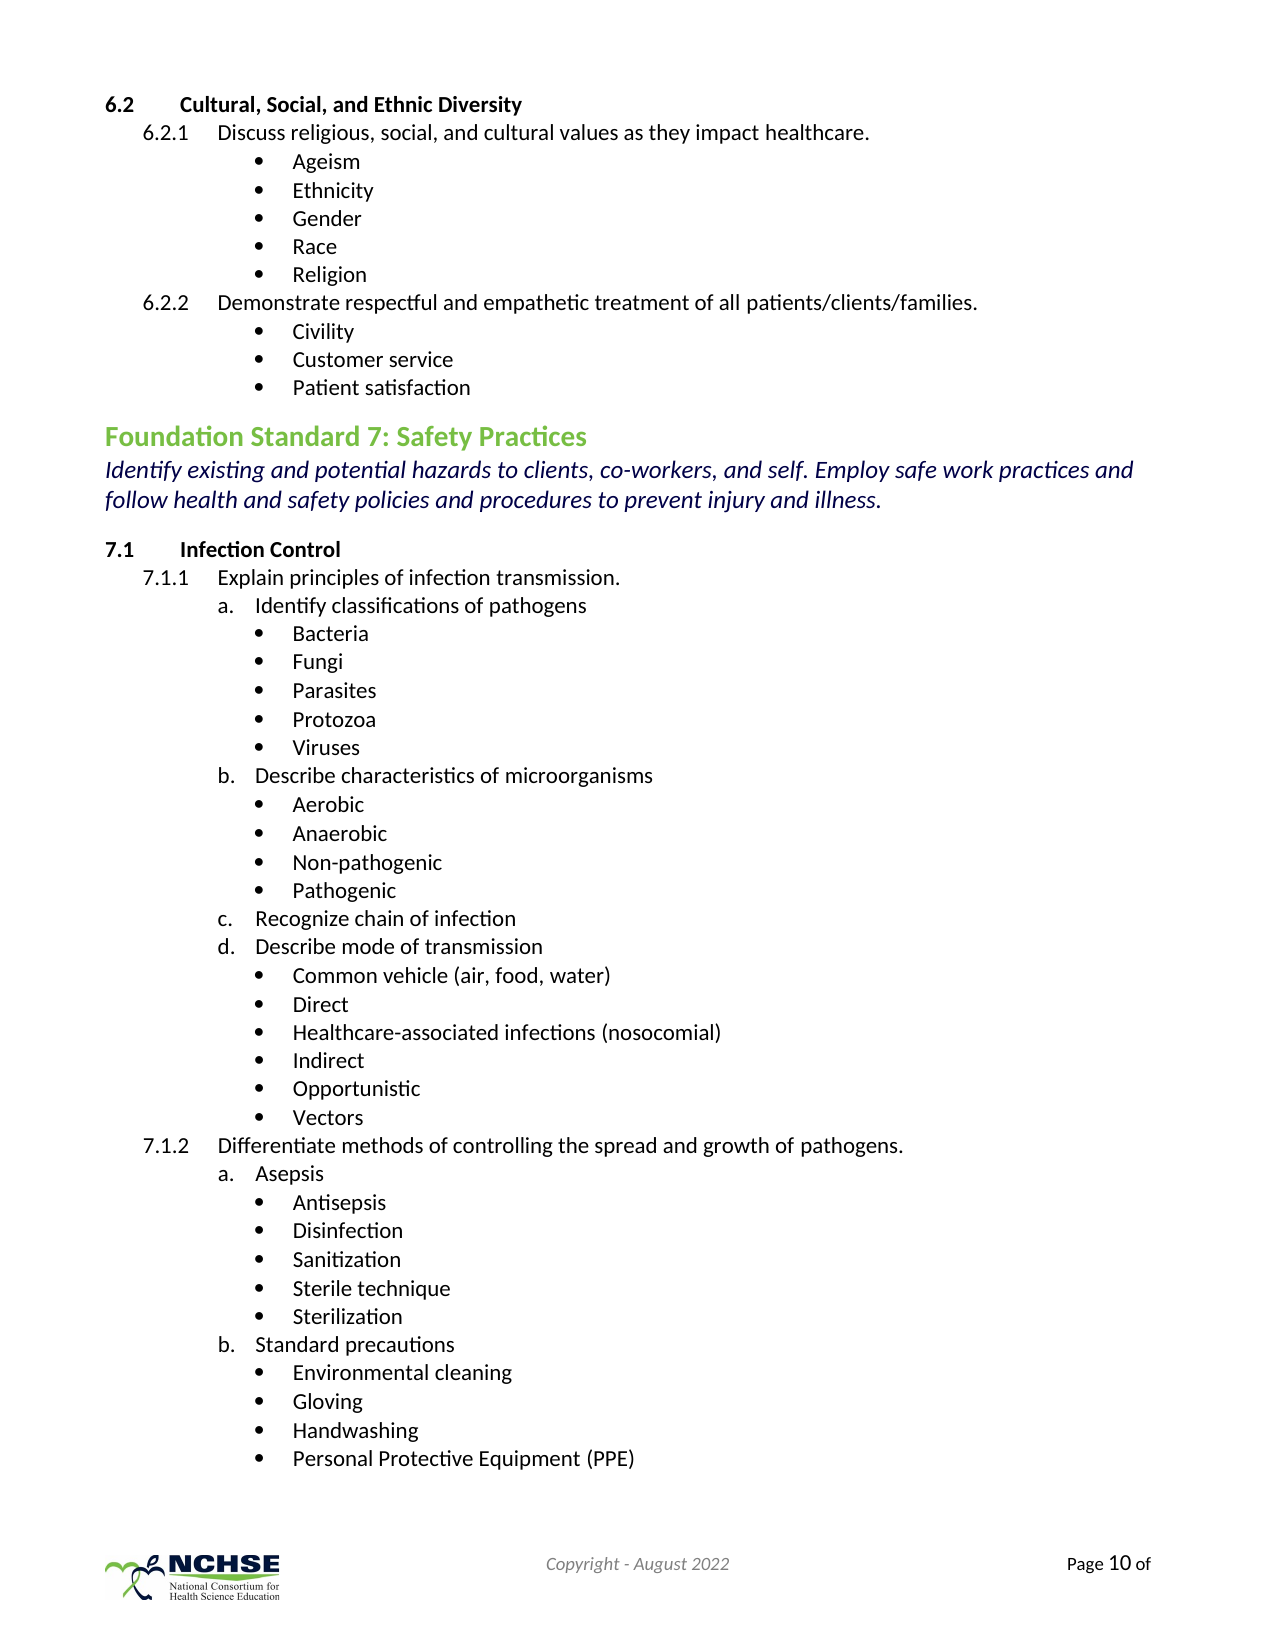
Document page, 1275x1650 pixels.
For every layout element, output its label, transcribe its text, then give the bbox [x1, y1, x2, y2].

list Environmental cleaning [255, 1358, 1181, 1386]
list Common vehicle (air, food, water) [255, 960, 1181, 989]
list Patient satisfaction [255, 373, 1181, 402]
list Sanitization [255, 1244, 1181, 1273]
list Pathogenic [255, 876, 1181, 904]
list Aerobic [255, 790, 1181, 818]
subtitle Infection Control [105, 535, 1181, 563]
list Indirect [255, 1046, 1181, 1074]
list Gender [255, 204, 1181, 232]
subtitle Identify existing and potential hazards to clients, co-workers, and self. Employ safe work practices and follow health and safety policies and procedures to prevent injury and illness. [105, 454, 1181, 515]
list Race [255, 232, 1181, 260]
list Antisepsis [255, 1188, 1181, 1216]
list Viruses [255, 733, 1181, 762]
list Identify classifications of pathogens [217, 591, 1181, 619]
list Differentiate methods of controlling the spread and growth of pathogens. [143, 1132, 1181, 1159]
list Bacteria [255, 619, 1181, 647]
subtitle Cultural, Social, and Ethnic Diversity [105, 90, 1181, 118]
list Describe mode of transmission [217, 932, 1181, 960]
list Customer service [255, 345, 1181, 373]
list Disinfection [255, 1216, 1181, 1244]
list Demonstrate respectful and empathetic treatment of all patients/clients/families. [142, 288, 1181, 316]
list Personal Protective Equipment (PPE) [255, 1444, 1181, 1472]
list Healthcare-associated infections (nosocomial) [255, 1018, 1181, 1046]
list Ageism [255, 146, 1181, 175]
list Protozoa [255, 704, 1181, 733]
list Gloving [255, 1386, 1181, 1415]
list Parasites [255, 675, 1181, 704]
list Standard precautions [218, 1330, 1181, 1358]
list Vectors [255, 1102, 1181, 1132]
list Explain principles of infection transmission. [142, 563, 1181, 591]
list Fungi [255, 647, 1181, 675]
list Asepsis [218, 1159, 1181, 1188]
list Recognize chain of infection [217, 904, 1181, 932]
subtitle Foundation Standard 7: Safety Practices [105, 418, 1181, 454]
list Religion [255, 260, 1181, 288]
list Describe characteristics of microorganisms [217, 762, 1181, 789]
list Anaerobic [255, 818, 1181, 847]
picture [105, 1555, 280, 1600]
list Sterile technique [255, 1273, 1181, 1302]
list Civility [255, 316, 1181, 345]
list Opportunistic [255, 1074, 1181, 1102]
list Discuss religious, social, and cultural values as they impact healthcare. [142, 118, 1181, 146]
list Non-pathogenic [255, 847, 1181, 876]
list Sterilization [255, 1302, 1181, 1330]
list Handwashing [255, 1415, 1181, 1444]
list Direct [255, 989, 1181, 1018]
list Ethnicity [255, 175, 1181, 204]
